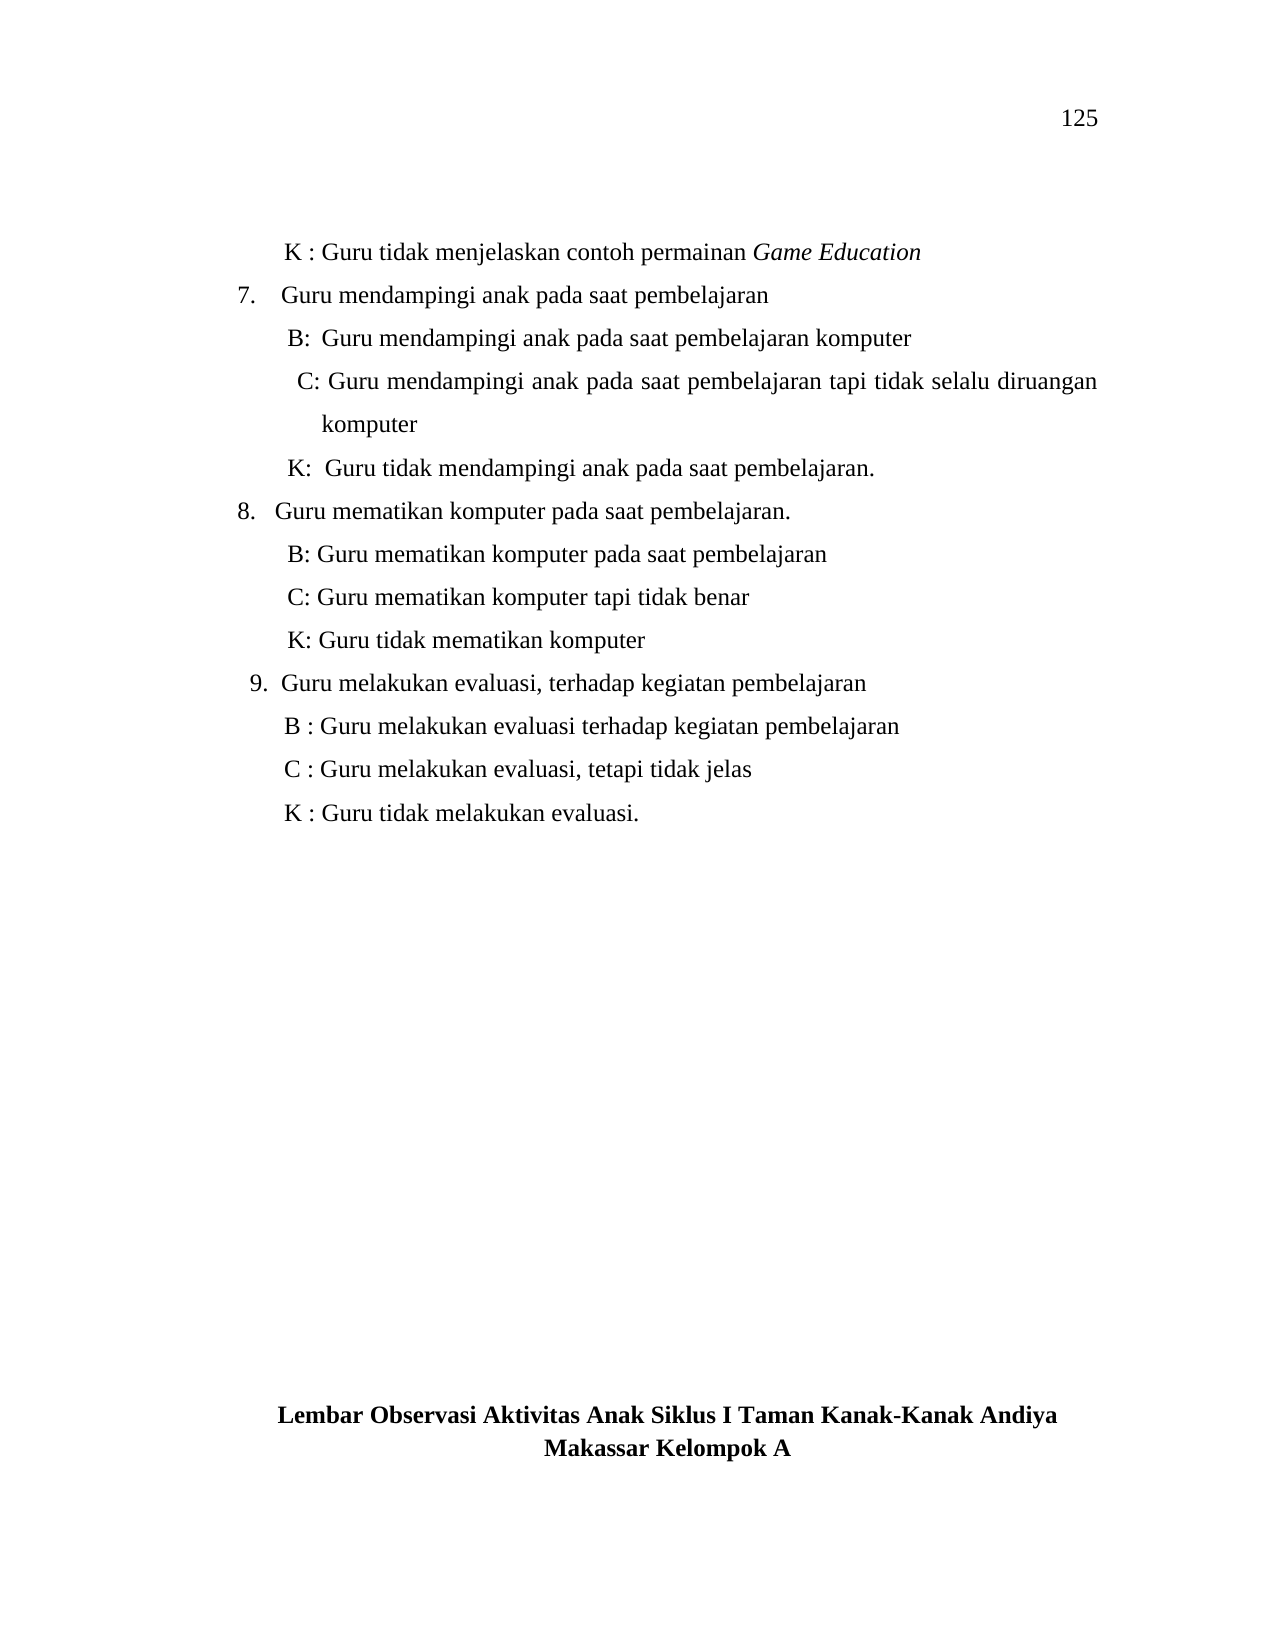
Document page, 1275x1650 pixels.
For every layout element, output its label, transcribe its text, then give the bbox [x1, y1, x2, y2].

list C: Guru mendampingi anak pada saat pembelajaran tapi tidak selalu diruangan komputer [237, 366, 1098, 438]
list C : Guru melakukan evaluasi, tetapi tidak jelas [284, 754, 1098, 783]
list 7. Guru mendampingi anak pada saat pembelajaran [237, 280, 1098, 309]
list B : Guru melakukan evaluasi terhadap kegiatan pembelajaran [284, 711, 1098, 740]
list K : Guru tidak menjelaskan contoh permainan Game Education [284, 237, 1098, 266]
list K: Guru tidak mematikan komputer [237, 625, 1098, 654]
text 9. Guru melakukan evaluasi, terhadap kegiatan pembelajaran [237, 668, 1098, 697]
text Lembar Observasi Aktivitas Anak Siklus I Taman Kanak-Kanak Andiya Makassar Kelompok A [237, 1400, 1098, 1462]
list 8. Guru mematikan komputer pada saat pembelajaran. [237, 496, 1098, 524]
list C: Guru mematikan komputer tapi tidak benar [237, 582, 1098, 611]
list K: Guru tidak mendampingi anak pada saat pembelajaran. [237, 453, 1098, 481]
list K : Guru tidak melakukan evaluasi. [284, 798, 1098, 826]
list B: Guru mendampingi anak pada saat pembelajaran komputer [237, 323, 1098, 352]
list B: Guru mematikan komputer pada saat pembelajaran [237, 539, 1098, 568]
